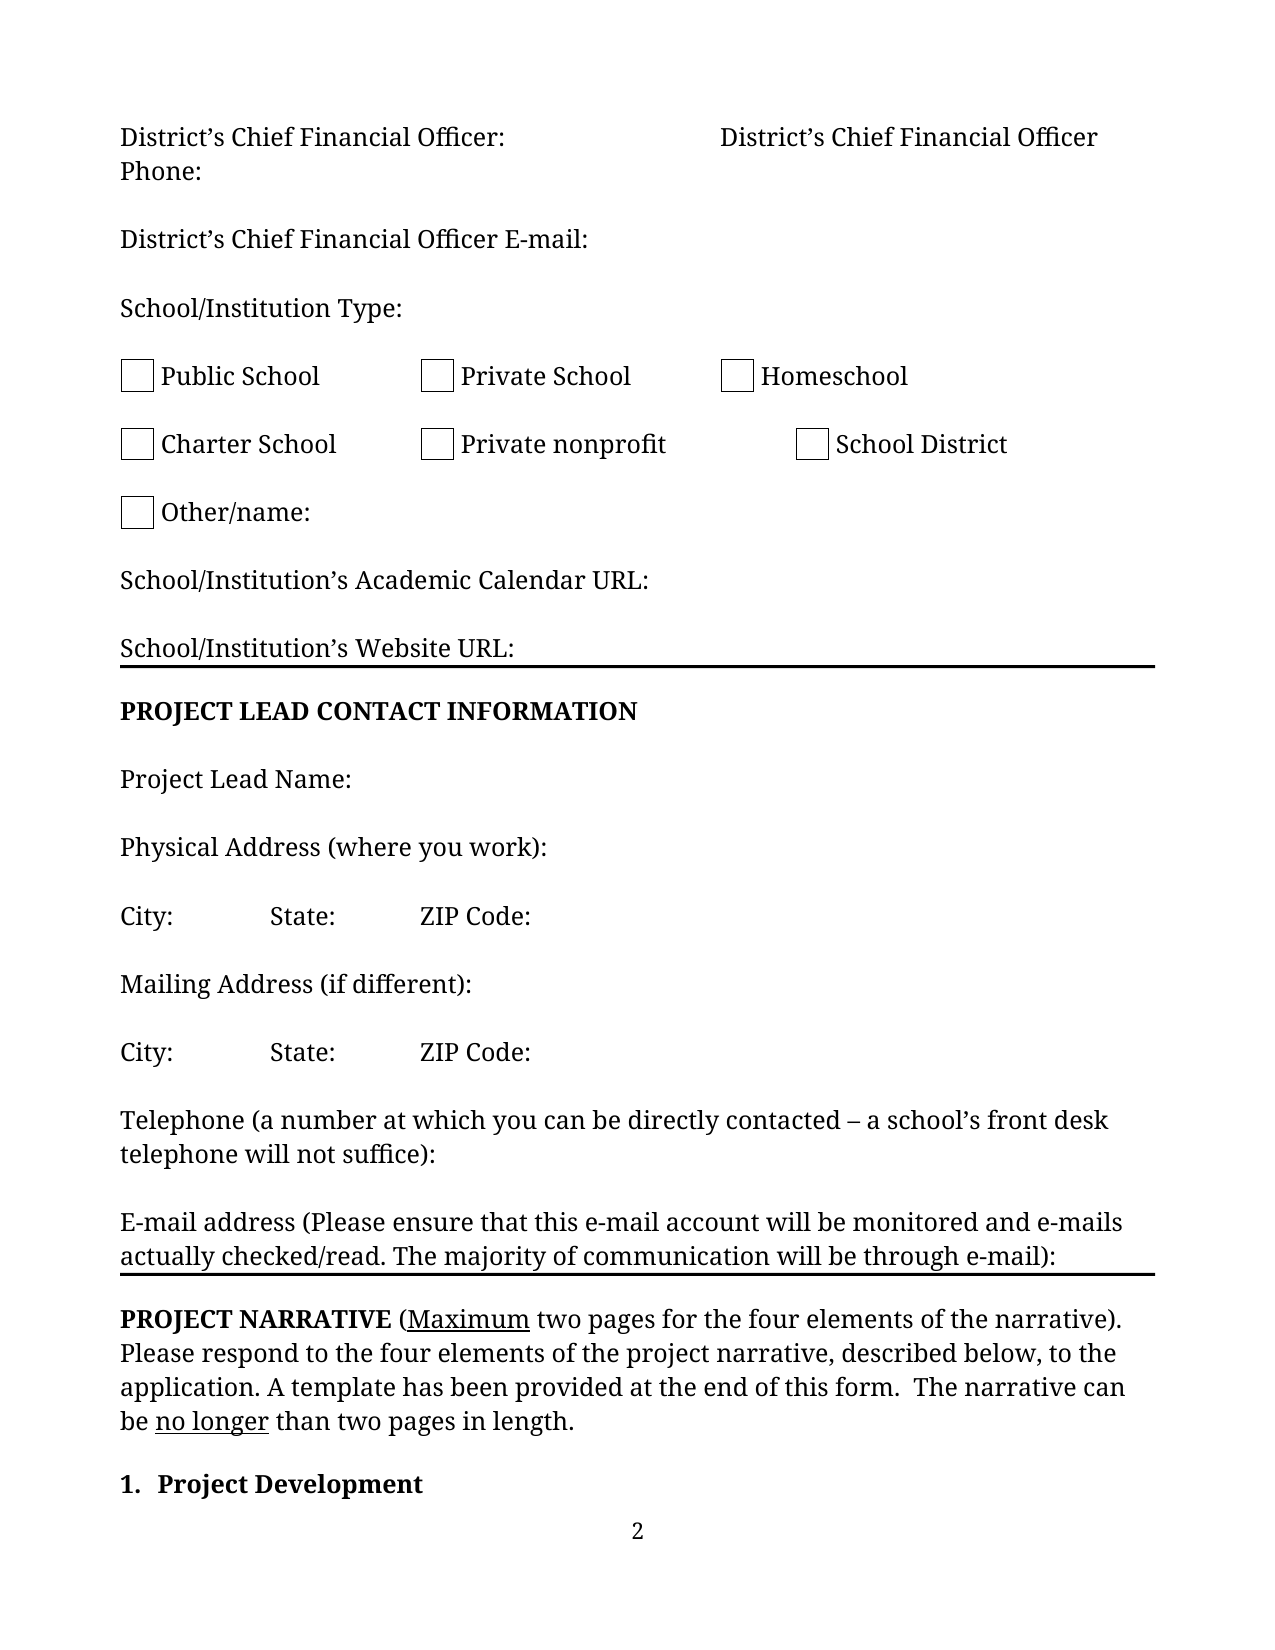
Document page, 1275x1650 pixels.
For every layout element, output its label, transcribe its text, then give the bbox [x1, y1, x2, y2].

text Telephone (a number at which you can be directly contacted – a school’s front desk telephone will not suffice): [120, 1102, 1155, 1171]
text District’s Chief Financial Officer E-mail: [120, 222, 1155, 256]
text Mailing Address (if different): [120, 966, 1155, 1000]
text Charter School Private nonprofit School District [120, 427, 1155, 461]
text School/Institution’s Academic Calendar URL: [120, 563, 1155, 597]
text E-mail address (Please ensure that this e-mail account will be monitored and e-mails actually checked/read. The majority of communication will be through e-mail): [120, 1205, 1155, 1272]
text School/Institution Type: [120, 290, 1155, 324]
text PROJECT NARRATIVE (Maximum two pages for the four elements of the narrative). Please respond to the four elements of the project narrative, described below, to the application. A template has been provided at the end of this form. The narrative can be no longer than two pages in length. [120, 1302, 1155, 1438]
text Public School Private School Homeschool [120, 358, 1155, 392]
text City: State: ZIP Code: [120, 1034, 1155, 1068]
text District’s Chief Financial Officer: District’s Chief Financial Officer Phone: [120, 120, 1155, 188]
text City: State: ZIP Code: [120, 898, 1155, 932]
text PROJECT LEAD CONTACT INFORMATION [120, 694, 1155, 728]
text Other/name: [120, 495, 1155, 529]
text Project Lead Name: [120, 762, 1155, 796]
text School/Institution’s Website URL: [120, 631, 1155, 665]
text Physical Address (where you work): [120, 830, 1155, 864]
list Project Development [120, 1467, 1155, 1501]
